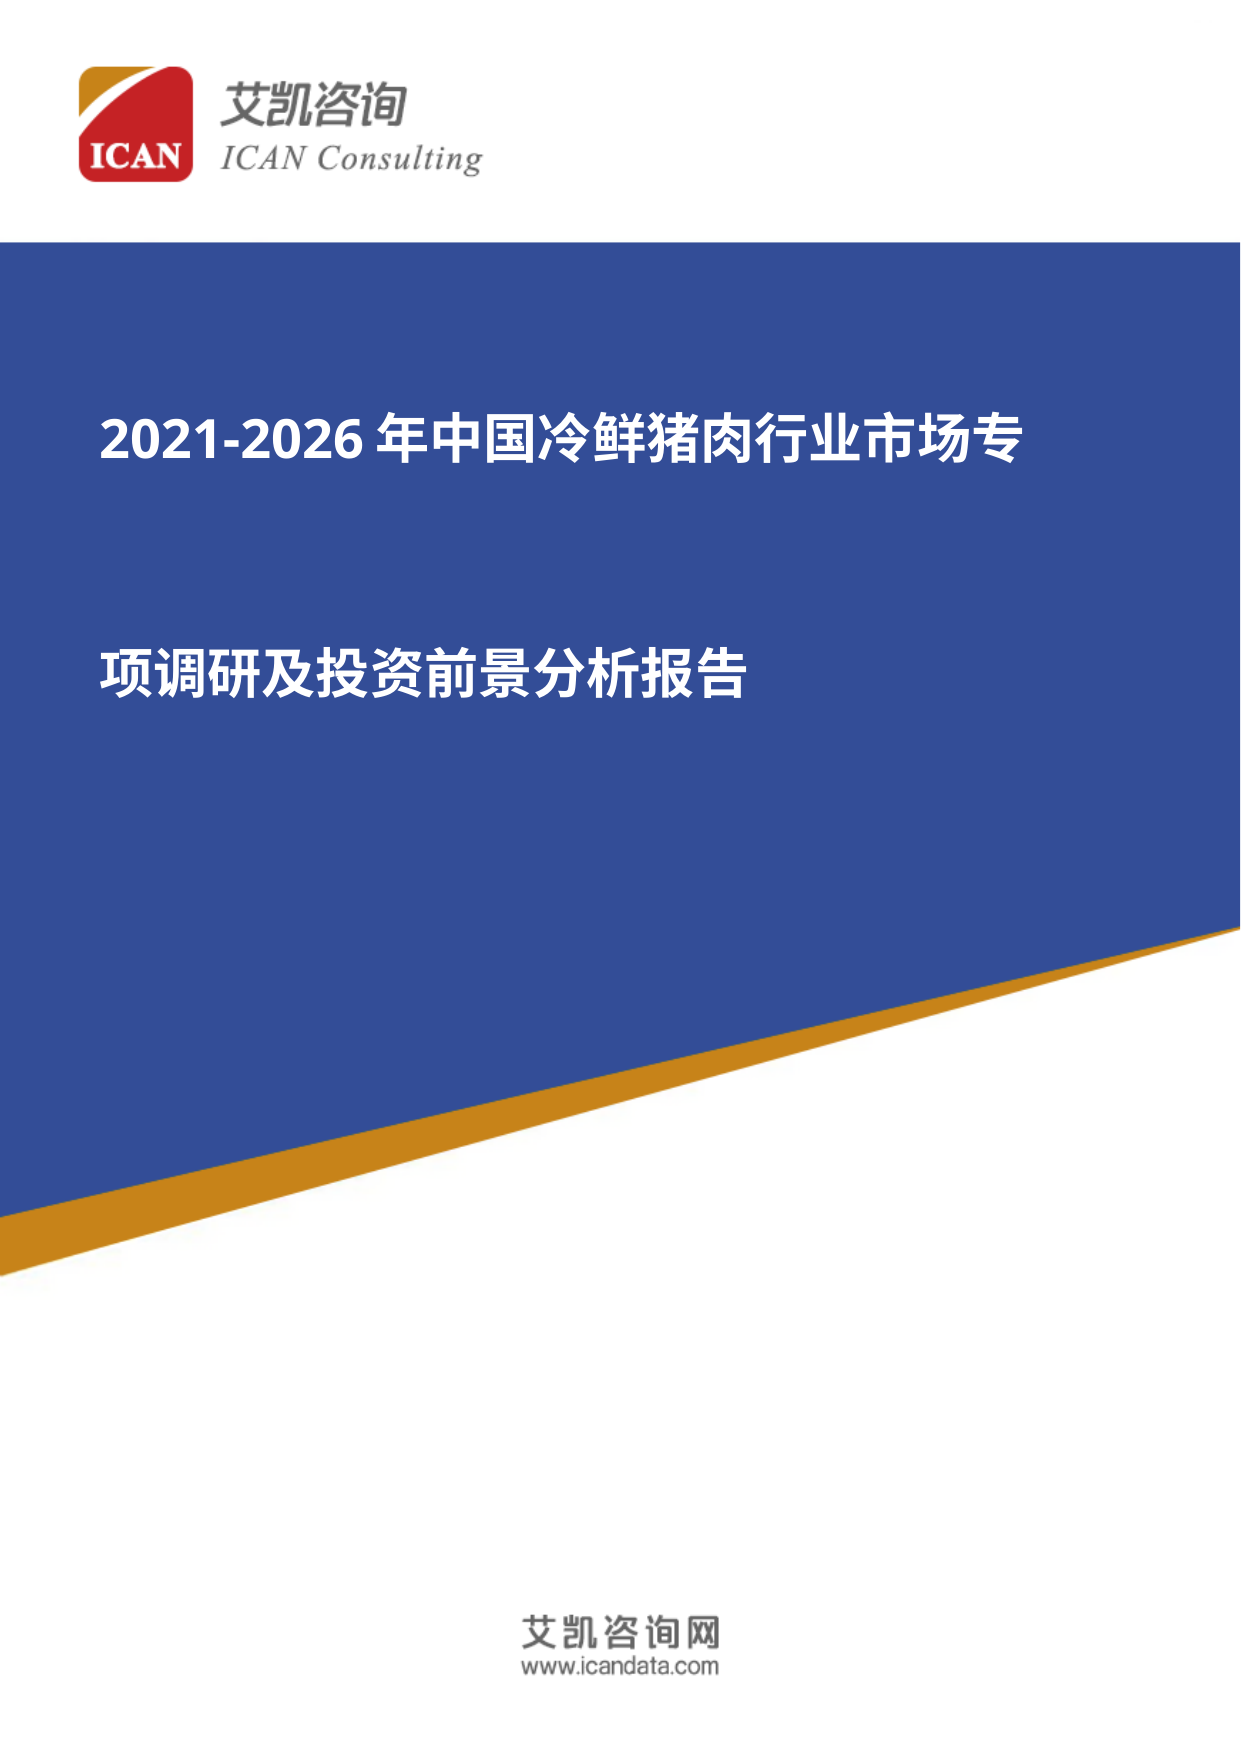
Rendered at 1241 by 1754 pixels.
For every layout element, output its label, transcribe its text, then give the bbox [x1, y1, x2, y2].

subtitle 2021-2026年中国冷鲜猪肉行业市场专项调研及投资前景分析报告 [99, 386, 1053, 718]
picture [0, 5, 1241, 1754]
